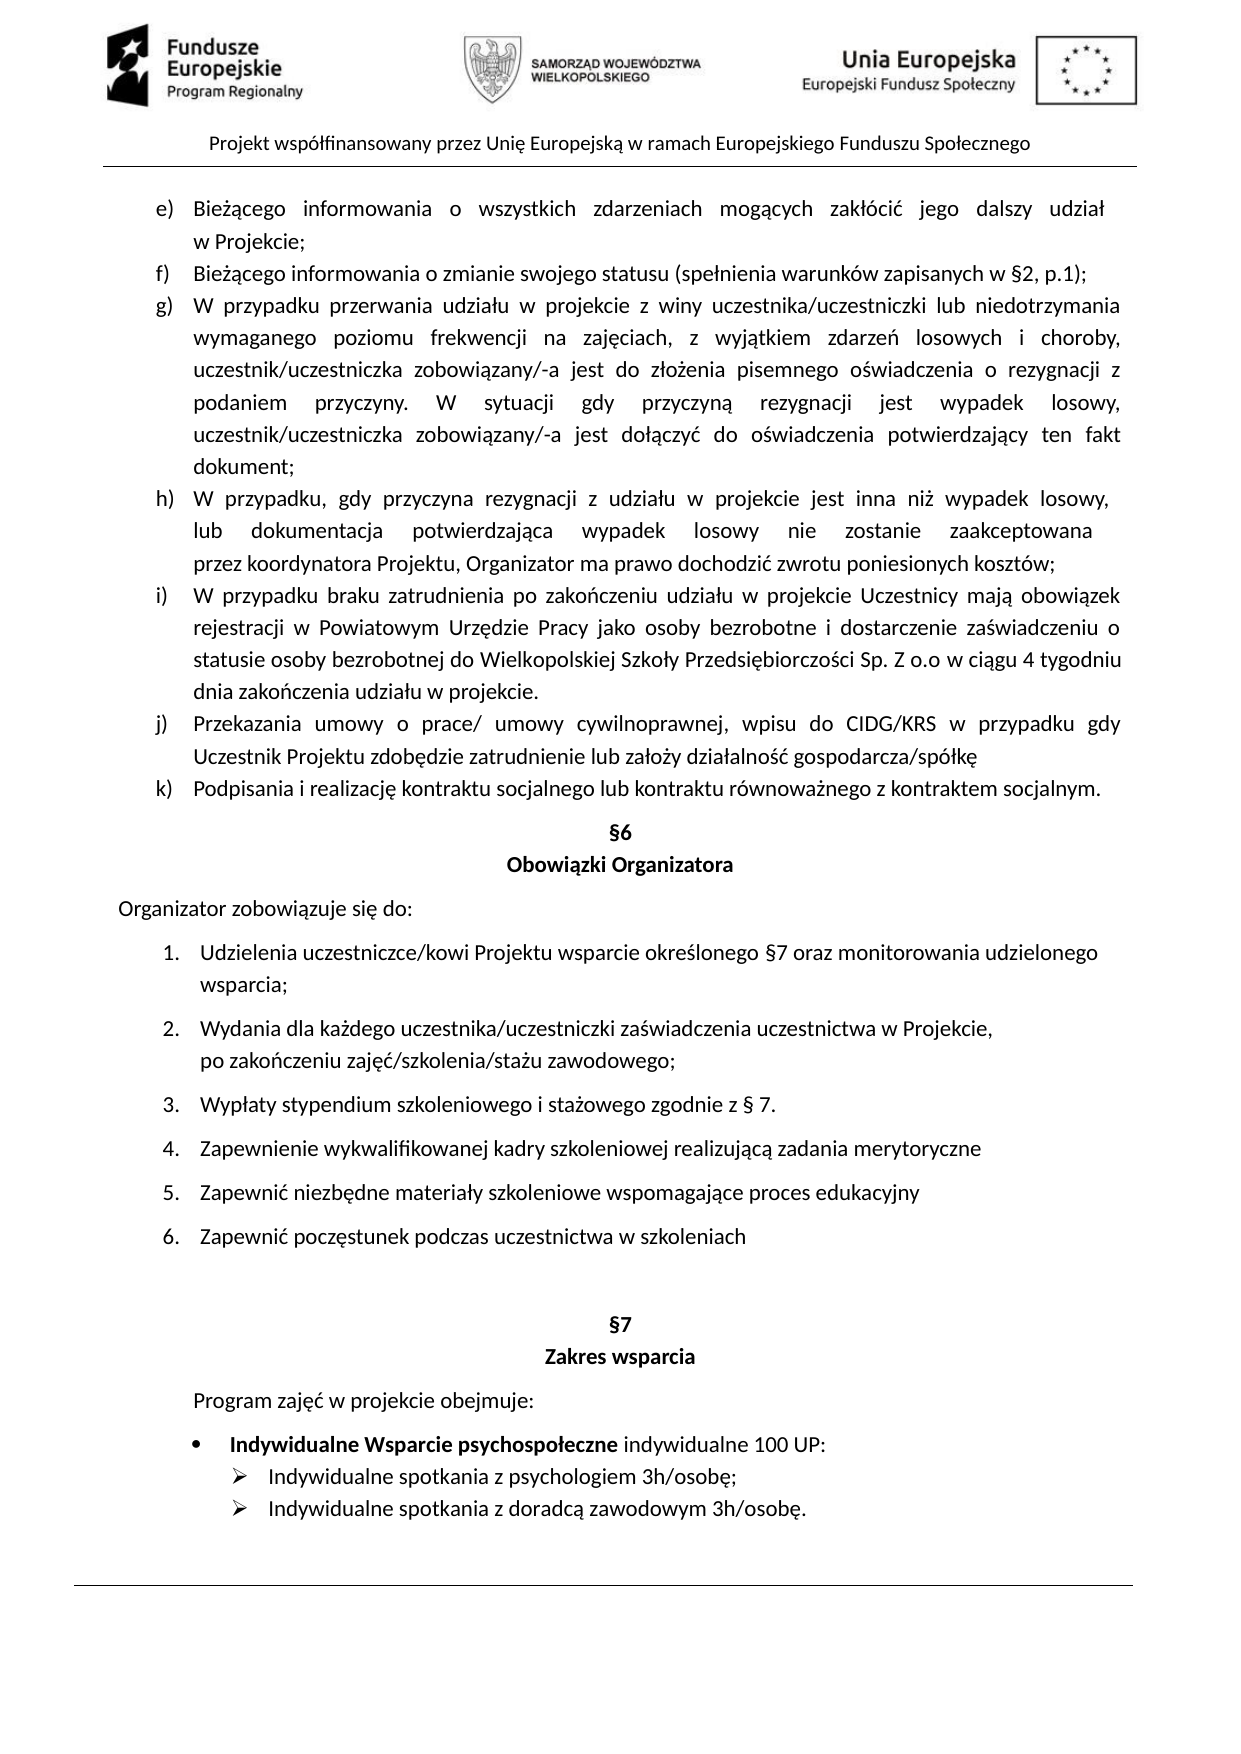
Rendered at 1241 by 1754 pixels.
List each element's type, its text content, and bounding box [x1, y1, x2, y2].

list W przypadku braku zatrudnienia po zakończeniu udziału w projekcie Uczestnicy mają obowiązek rejestracji w Powiatowym Urzędzie Pracy jako osoby bezrobotne i dostarczenie zaświadczeniu o statusie osoby bezrobotnej do Wielkopolskiej Szkoły Przedsiębiorczości Sp. Z o.o w ciągu 4 tygodniu dnia zakończenia udziału w projekcie. [156, 581, 1122, 705]
list W przypadku, gdy przyczyna rezygnacji z udziału w projekcie jest inna niż wypadek losowy, lub dokumentacja potwierdzająca wypadek losowy nie zostanie zaakceptowana przez koordynatora Projektu, Organizator ma prawo dochodzić zwrotu poniesionych kosztów; [156, 484, 1122, 577]
list Przekazania umowy o prace/ umowy cywilnoprawnej, wpisu do CIDG/KRS w przypadku gdy Uczestnik Projektu zdobędzie zatrudnienie lub założy działalność gospodarcza/spółkę [156, 709, 1122, 770]
list Zapewnić niezbędne materiały szkoleniowe wspomagające proces edukacyjny [162, 1178, 1122, 1206]
list Program zajęć w projekcie obejmuje: [156, 1386, 1122, 1414]
list Wydania dla każdego uczestnika/uczestniczki zaświadczenia uczestnictwa w Projekcie, po zakończeniu zajęć/szkolenia/stażu zawodowego; [162, 1014, 1122, 1074]
list Indywidualne spotkania z doradcą zawodowym 3h/osobę. [231, 1494, 1122, 1523]
list Bieżącego informowania o wszystkich zdarzeniach mogących zakłócić jego dalszy udział w Projekcie; [156, 194, 1122, 255]
list Wypłaty stypendium szkoleniowego i stażowego zgodnie z § 7. [162, 1090, 1122, 1118]
picture [83, 14, 1160, 118]
text §6 Obowiązki Organizatora [118, 818, 1122, 878]
list Udzielenia uczestniczce/kowi Projektu wsparcie określonego §7 oraz monitorowania udzielonego wsparcia; [162, 938, 1122, 998]
list Indywidualne Wsparcie psychospołeczne indywidualne 100 UP: [192, 1430, 1122, 1458]
list Bieżącego informowania o zmianie swojego statusu (spełnienia warunków zapisanych w §2, p.1); [156, 259, 1122, 287]
list Podpisania i realizację kontraktu socjalnego lub kontraktu równoważnego z kontraktem socjalnym. [156, 774, 1122, 802]
list Zapewnić poczęstunek podczas uczestnictwa w szkoleniach [162, 1222, 1122, 1250]
text Organizator zobowiązuje się do: [118, 894, 1122, 922]
list W przypadku przerwania udziału w projekcie z winy uczestnika/uczestniczki lub niedotrzymania wymaganego poziomu frekwencji na zajęciach, z wyjątkiem zdarzeń losowych i choroby, uczestnik/uczestniczka zobowiązany/-a jest do złożenia pisemnego oświadczenia o rezygnacji z podaniem przyczyny. W sytuacji gdy przyczyną rezygnacji jest wypadek losowy, uczestnik/uczestniczka zobowiązany/-a jest dołączyć do oświadczenia potwierdzający ten fakt dokument; [156, 291, 1122, 480]
list Zapewnienie wykwalifikowanej kadry szkoleniowej realizującą zadania merytoryczne [162, 1134, 1122, 1162]
text §7 Zakres wsparcia [118, 1310, 1122, 1370]
list Indywidualne spotkania z psychologiem 3h/osobę; [231, 1462, 1122, 1490]
